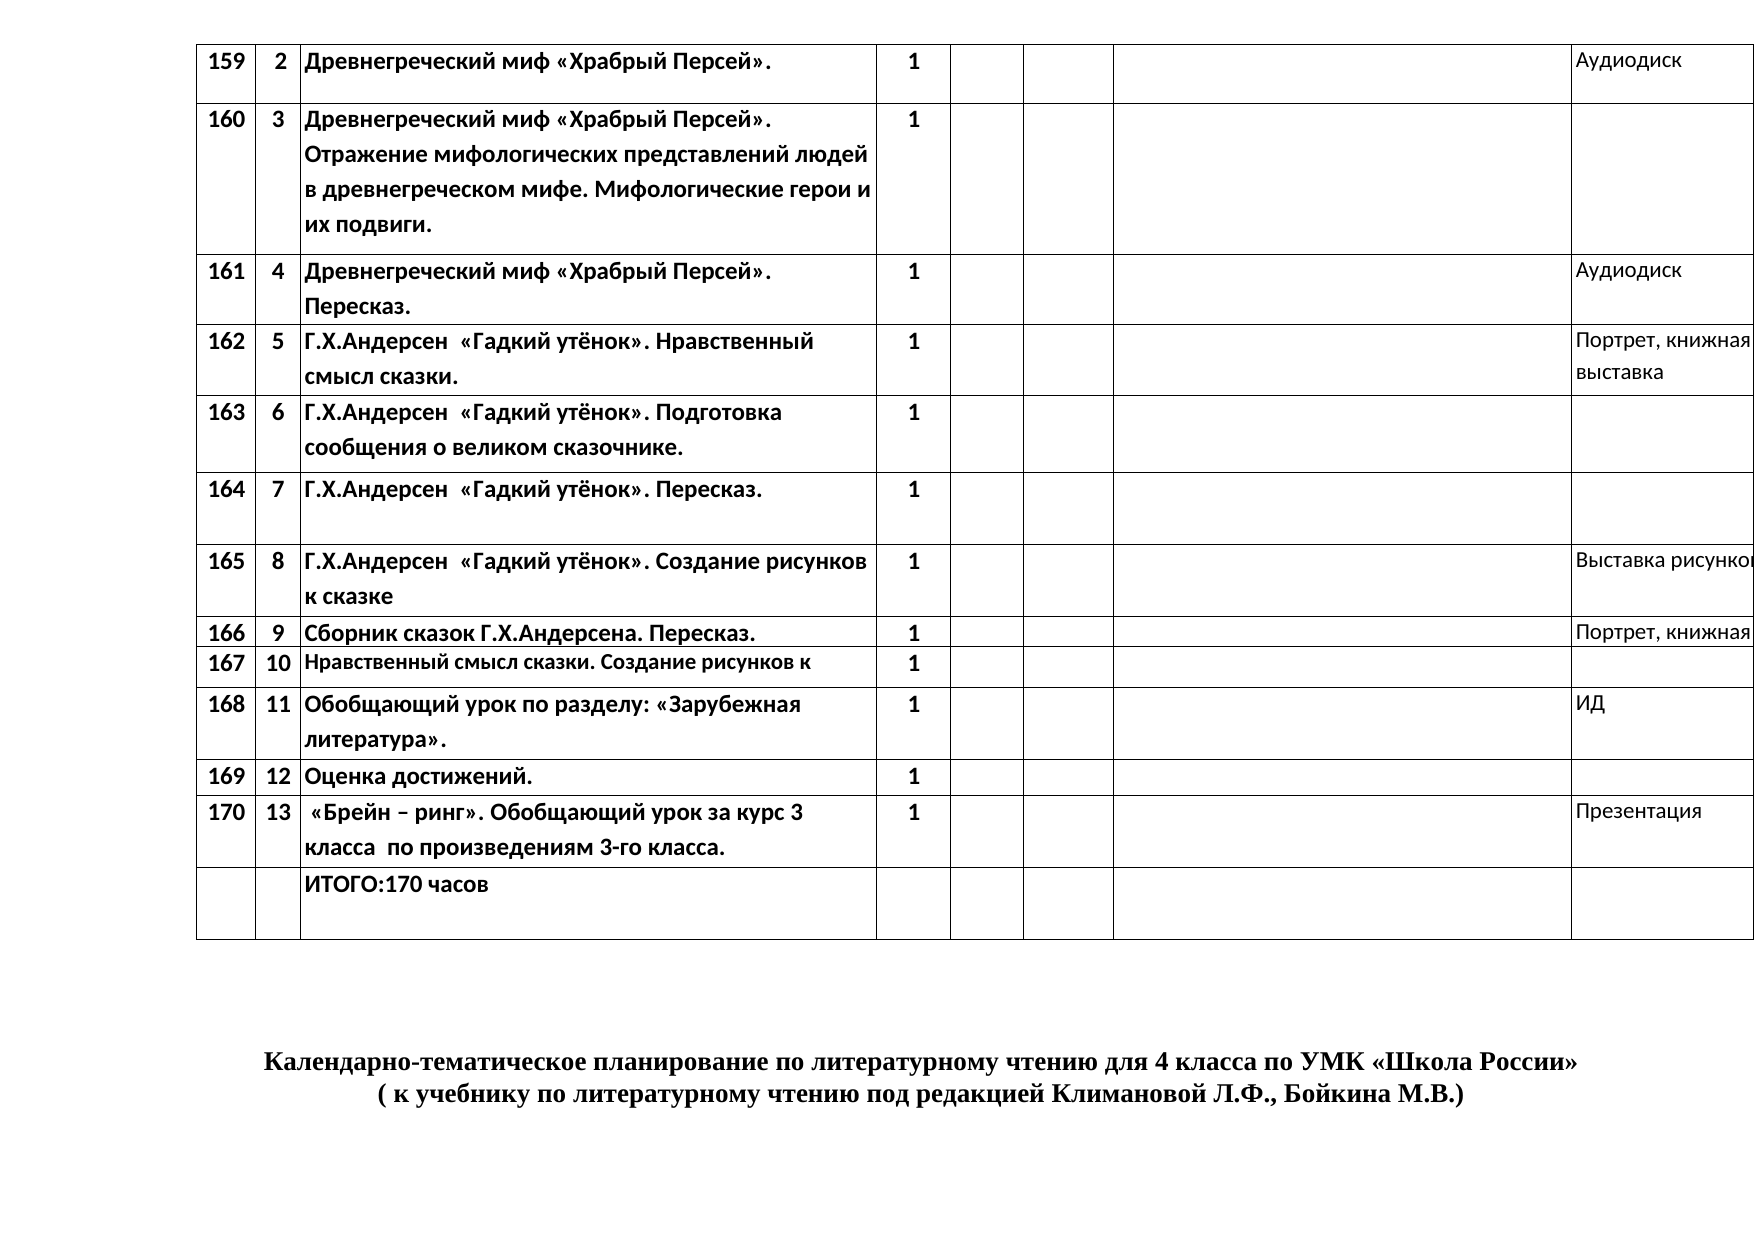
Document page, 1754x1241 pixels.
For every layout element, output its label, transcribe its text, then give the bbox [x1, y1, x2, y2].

table_cell 10 [256, 647, 300, 687]
table_cell Сборник сказок Г.Х.Андерсена. Пересказ. [301, 617, 876, 646]
table_cell 161 [197, 255, 255, 324]
table_cell 1 [877, 104, 950, 254]
table_cell [1109, 617, 1113, 646]
table_cell 11 [256, 688, 300, 759]
table_cell 4 [256, 255, 300, 324]
table_cell 1 [877, 545, 950, 616]
table_cell 7 [256, 473, 300, 544]
table_cell [1024, 688, 1113, 759]
table_cell 1 [877, 688, 950, 759]
table_cell Нравственный смысл сказки. Создание рисунков к сказке. [301, 647, 876, 687]
table_cell 169 [197, 760, 255, 795]
table_cell 1 [877, 325, 950, 395]
table_cell [1114, 868, 1571, 939]
table_cell [951, 868, 1023, 939]
table_cell [1114, 545, 1571, 616]
table_cell 1 [877, 473, 950, 544]
table_cell [951, 647, 1023, 687]
table_cell 1 [877, 647, 950, 687]
table_cell 9 [256, 617, 300, 646]
table_cell Портрет, книжная выставка [1572, 325, 1753, 395]
table_cell [1572, 473, 1753, 544]
table_cell [1572, 104, 1753, 254]
table_cell 1 [877, 396, 950, 472]
table_cell [951, 396, 1023, 472]
table_cell 5 [256, 325, 300, 395]
table_cell [1114, 45, 1571, 102]
table_cell [1114, 325, 1571, 395]
table_cell [1024, 647, 1113, 687]
table_cell [1114, 473, 1571, 544]
table_cell [951, 45, 1023, 102]
table_cell Древнегреческий миф «Храбрый Персей». Пересказ. [301, 255, 876, 324]
table_cell ИД [1572, 688, 1753, 759]
table_cell [1572, 868, 1753, 939]
table_cell [1572, 396, 1753, 472]
table_cell [1024, 796, 1113, 867]
table_cell [951, 473, 1023, 544]
table_cell 164 [197, 473, 255, 544]
table_cell 163 [197, 396, 255, 472]
table_cell 1 [877, 760, 950, 795]
table_cell [951, 617, 1023, 646]
table_cell 160 [197, 104, 255, 254]
table_cell [1024, 104, 1113, 254]
table_cell [1114, 688, 1571, 759]
table_cell 1 [877, 255, 950, 324]
table_cell Г.Х.Андерсен «Гадкий утёнок». Пересказ. [301, 473, 876, 544]
table_cell [951, 688, 1023, 759]
table_cell [1114, 617, 1571, 646]
table_cell Портрет, книжная выставка [1572, 617, 1753, 646]
table_cell [1024, 255, 1113, 324]
table_cell [1024, 868, 1113, 939]
table_cell Оценка достижений. [301, 760, 876, 795]
table_cell Г.Х.Андерсен «Гадкий утёнок». Нравственный смысл сказки. [301, 325, 876, 395]
table_cell [877, 868, 950, 939]
table_cell 3 [256, 104, 300, 254]
table_cell 1 [877, 617, 950, 646]
table_cell «Брейн – ринг». Обобщающий урок за курс 3 класса по произведениям 3-го класса. [301, 796, 876, 867]
table_cell Г.Х.Андерсен «Гадкий утёнок». Создание рисунков к сказке [301, 545, 876, 616]
table_cell 8 [256, 545, 300, 616]
table_cell [1024, 617, 1028, 646]
table_cell [1114, 255, 1571, 324]
table_cell Выставка рисунков [1572, 545, 1753, 616]
table_cell [951, 255, 1023, 324]
table_cell [1024, 396, 1113, 472]
table_cell [951, 104, 1023, 254]
table_cell [1114, 647, 1571, 687]
table_cell [1024, 545, 1113, 616]
table_cell Обобщающий урок по разделу: «Зарубежная литература». [301, 688, 876, 759]
table_cell Презентация [1572, 796, 1753, 867]
table_cell [197, 868, 255, 939]
table_cell 2 [256, 45, 300, 102]
table_cell [1572, 647, 1753, 687]
table_cell 170 [197, 796, 255, 867]
table_cell 159 [197, 45, 255, 102]
table_cell 166 [197, 617, 255, 646]
table_cell [951, 796, 1023, 867]
table_cell [1114, 796, 1571, 867]
table_cell [1572, 760, 1753, 795]
table_cell [1024, 760, 1113, 795]
table_cell 13 [256, 796, 300, 867]
table_cell [1114, 104, 1571, 254]
table_cell ИТОГО:170 часов [301, 868, 876, 939]
table_cell Древнегреческий миф «Храбрый Персей». [301, 45, 876, 102]
table_cell 165 [197, 545, 255, 616]
table_cell 6 [256, 396, 300, 472]
table_cell 1 [877, 45, 950, 102]
table_cell Г.Х.Андерсен «Гадкий утёнок». Подготовка сообщения о великом сказочнике. [301, 396, 876, 472]
table_cell 162 [197, 325, 255, 395]
table_cell [1024, 45, 1113, 102]
table_cell 1 [877, 796, 950, 867]
table_cell 168 [197, 688, 255, 759]
table_cell [1114, 396, 1571, 472]
table_cell [256, 868, 300, 939]
table_cell [951, 325, 1023, 395]
table_cell [951, 760, 1023, 795]
text Календарно-тематическое планирование по литературному чтению для 4 класса по УМК «Школа России» ( к учебнику по литературному чтению под редакцией Климановой Л.Ф., Бойкина М.В.) [177, 1046, 1665, 1108]
table_cell 12 [256, 760, 300, 795]
table_cell Аудиодиск [1572, 255, 1753, 324]
table_cell [1024, 325, 1113, 395]
table_cell [951, 545, 1023, 616]
table_cell Аудиодиск [1572, 45, 1753, 102]
table_cell [1114, 760, 1571, 795]
table_cell Древнегреческий миф «Храбрый Персей». Отражение мифологических представлений людей в древнегреческом мифе. Мифологические герои и их подвиги. [301, 104, 876, 254]
table_cell [1024, 473, 1113, 544]
